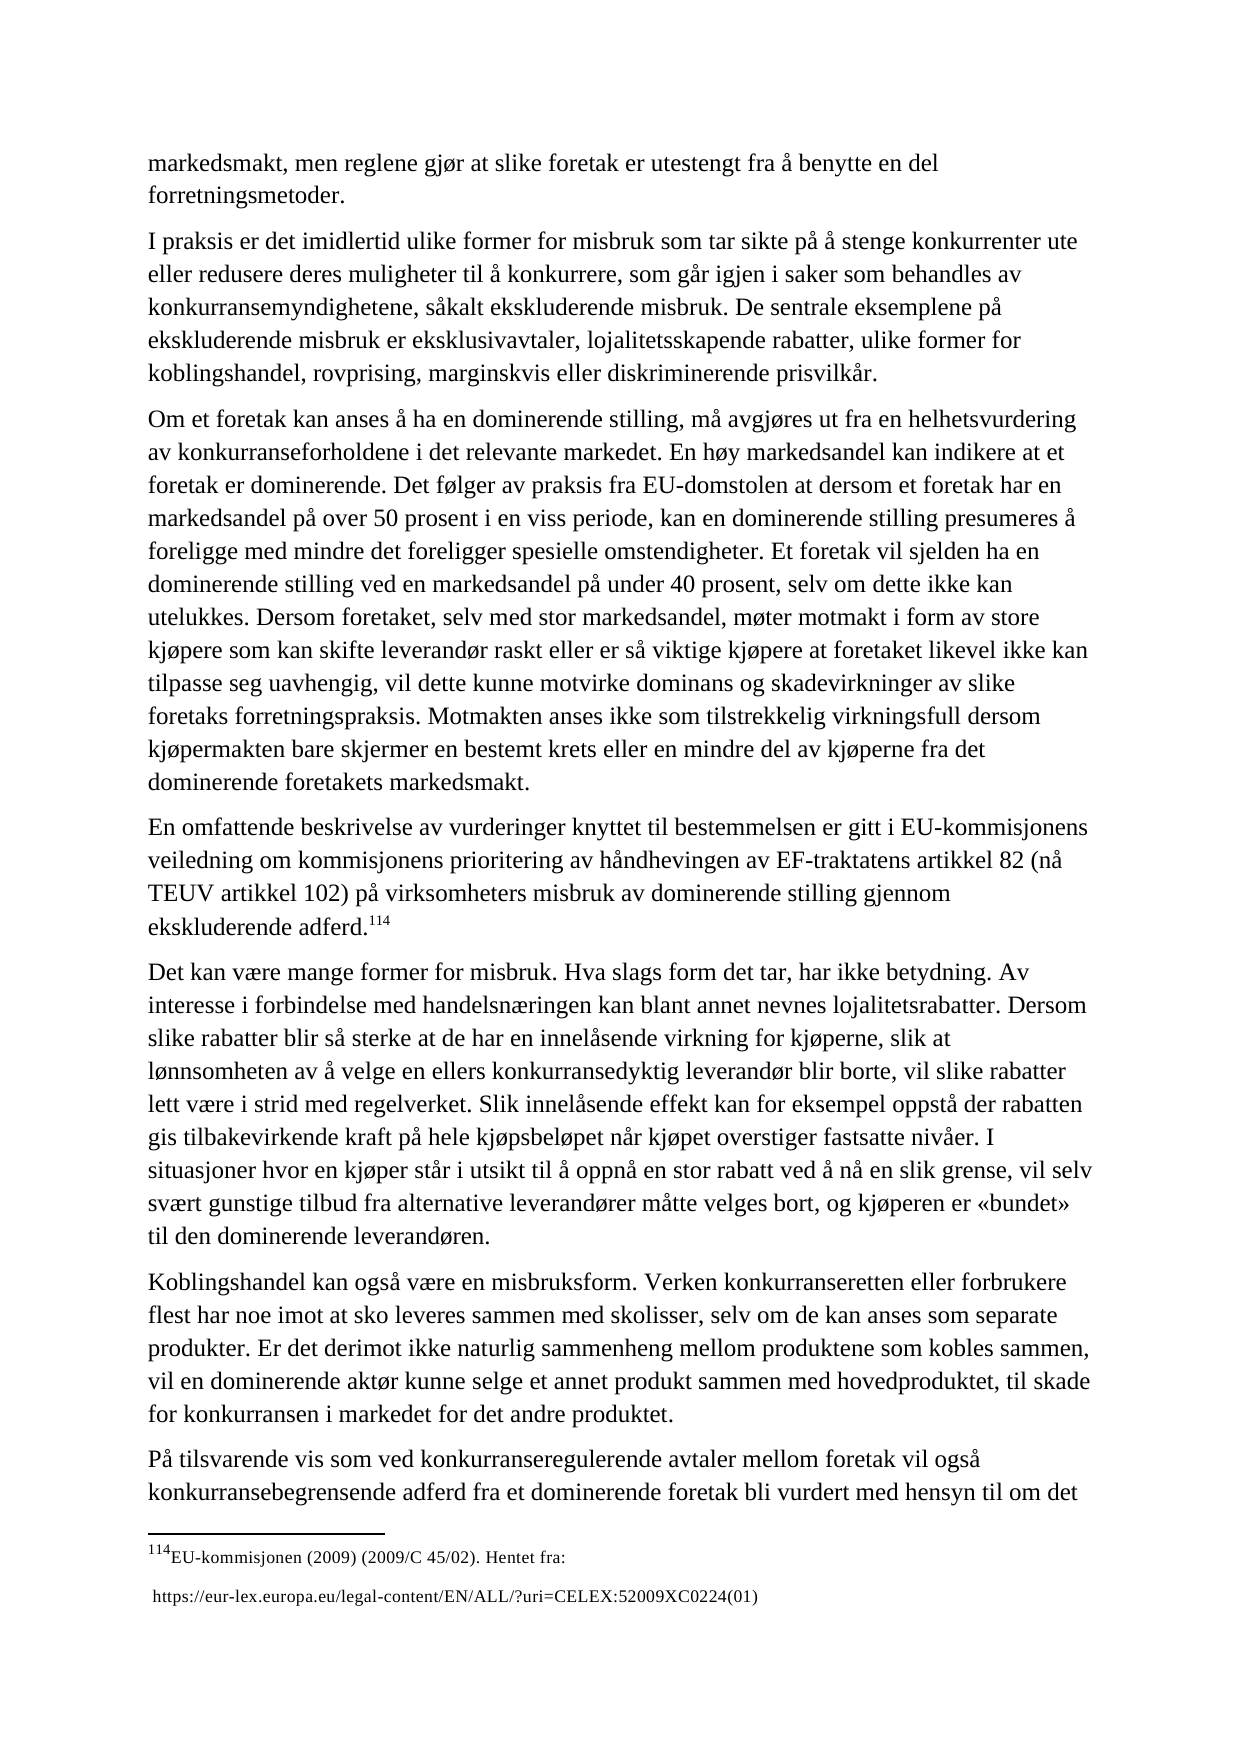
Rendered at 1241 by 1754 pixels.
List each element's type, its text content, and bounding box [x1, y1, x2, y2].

text Om et foretak kan anses å ha en dominerende stilling, må avgjøres ut fra en helhetsvurdering av konkurranseforholdene i det relevante markedet. En høy markedsandel kan indikere at et foretak er dominerende. Det følger av praksis fra EU-domstolen at dersom et foretak har en markedsandel på over 50 prosent i en viss periode, kan en dominerende stilling presumeres å foreligge med mindre det foreligger spesielle omstendigheter. Et foretak vil sjelden ha en dominerende stilling ved en markedsandel på under 40 prosent, selv om dette ikke kan utelukkes. Dersom foretaket, selv med stor markedsandel, møter motmakt i form av store kjøpere som kan skifte leverandør raskt eller er så viktige kjøpere at foretaket likevel ikke kan tilpasse seg uavhengig, vil dette kunne motvirke dominans og skadevirkninger av slike foretaks forretningspraksis. Motmakten anses ikke som tilstrekkelig virkningsfull dersom kjøpermakten bare skjermer en bestemt krets eller en mindre del av kjøperne fra det dominerende foretakets markedsmakt. [148, 404, 1093, 796]
text Koblingshandel kan også være en misbruksform. Verken konkurranseretten eller forbrukere flest har noe imot at sko leveres sammen med skolisser, selv om de kan anses som separate produkter. Er det derimot ikke naturlig sammenheng mellom produktene som kobles sammen, vil en dominerende aktør kunne selge et annet produkt sammen med hovedproduktet, til skade for konkurransen i markedet for det andre produktet. [148, 1267, 1093, 1428]
text Det kan være mange former for misbruk. Hva slags form det tar, har ikke betydning. Av interesse i forbindelse med handelsnæringen kan blant annet nevnes lojalitetsrabatter. Dersom slike rabatter blir så sterke at de har en innelåsende virkning for kjøperne, slik at lønnsomheten av å velge en ellers konkurransedyktig leverandør blir borte, vil slike rabatter lett være i strid med regelverket. Slik innelåsende effekt kan for eksempel oppstå der rabatten gis tilbakevirkende kraft på hele kjøpsbeløpet når kjøpet overstiger fastsatte nivåer. I situasjoner hvor en kjøper står i utsikt til å oppnå en stor rabatt ved å nå en slik grense, vil selv svært gunstige tilbud fra alternative leverandører måtte velges bort, og kjøperen er «bundet» til den dominerende leverandøren. [148, 957, 1093, 1250]
text En omfattende beskrivelse av vurderinger knyttet til bestemmelsen er gitt i EU-kommisjonens veiledning om kommisjonens prioritering av håndhevingen av EF-traktatens artikkel 82 (nå TEUV artikkel 102) på virksomheters misbruk av dominerende stilling gjennom ekskluderende adferd. [148, 812, 1093, 940]
text I praksis er det imidlertid ulike former for misbruk som tar sikte på å stenge konkurrenter ute eller redusere deres muligheter til å konkurrere, som går igjen i saker som behandles av konkurransemyndighetene, såkalt ekskluderende misbruk. De sentrale eksemplene på ekskluderende misbruk er eksklusivavtaler, lojalitetsskapende rabatter, ulike former for koblingshandel, rovprising, marginskvis eller diskriminerende prisvilkår. [148, 226, 1093, 387]
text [148, 1444, 1093, 1506]
text Foretak som har markedsmakt, kan i større eller mindre grad opptre uavhengig av konkurrentene. Det klassiske eksemplet på dette er et monopol. Skadevirkningen av monopol er lavere produksjon og høyere priser. Produkter som det er betalingsvilje for i markedet, blir likevel ikke produsert fordi det for monopolet er mer lønnsomt å begrense produksjonen for å oppnå høyere pris. Samtidig vil et monopol som ikke fullt ut er beskyttet av regelverk eller naturlige årsaker, ofte stimulere til etablering av konkurrenter. Dette vil være tilfellet ved observasjon av høy fortjeneste over tid. Det er ikke forbudt å inneha eller opparbeide seg markedsmakt, men reglene gjør at slike foretak er utestengt fra å benytte en del forretningsmetoder. [148, 148, 1093, 209]
